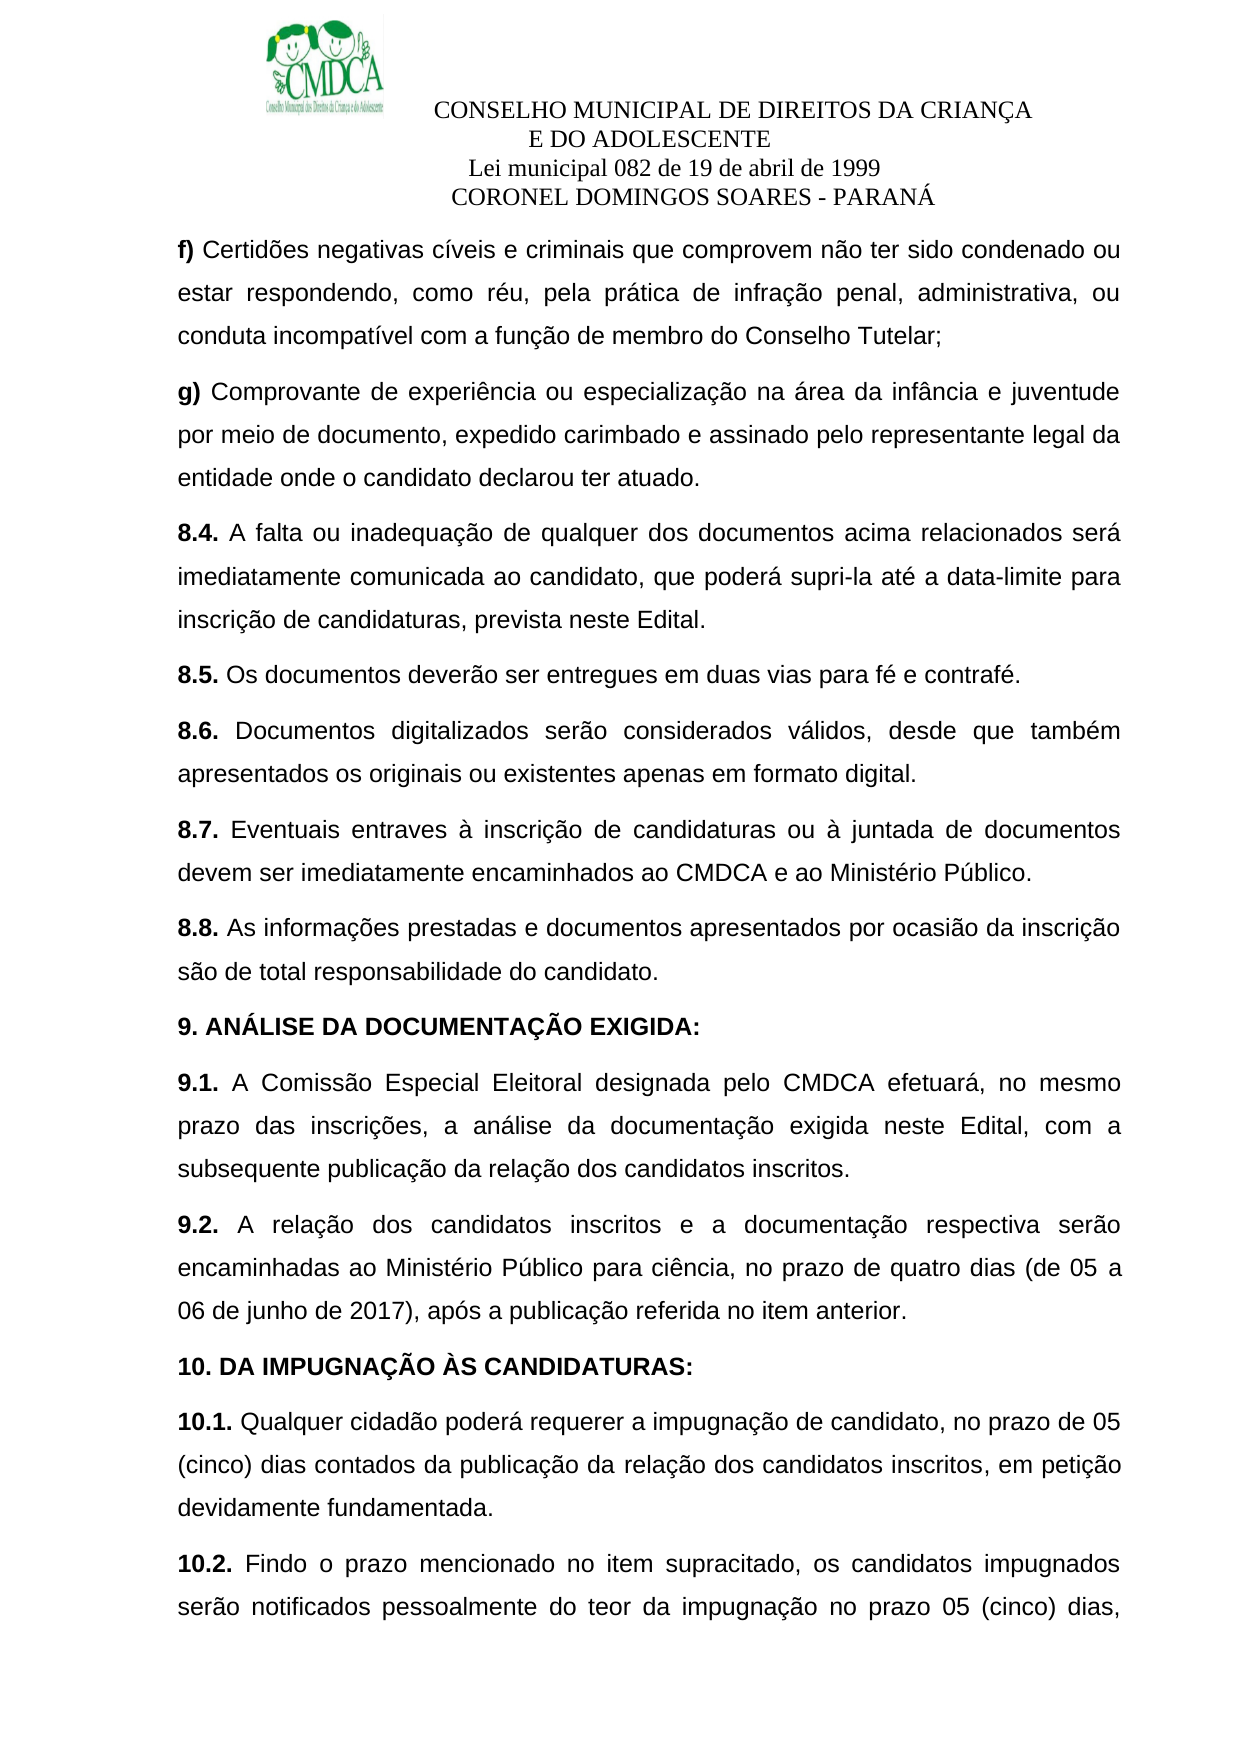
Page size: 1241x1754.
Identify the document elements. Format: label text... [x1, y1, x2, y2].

text 8.8. As informações prestadas e documentos apresentados por ocasião da inscrição são de total responsabilidade do candidato. [177, 913, 1122, 985]
text 8.7. Eventuais entraves à inscrição de candidaturas ou à juntada de documentos devem ser imediatamente encaminhados ao CMDCA e ao Ministério Público. [177, 815, 1122, 887]
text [177, 1549, 1122, 1621]
text 8.5. Os documentos deverão ser entregues em duas vias para fé e contrafé. [177, 660, 1122, 689]
picture [266, 14, 384, 119]
text 8.6. Documentos digitalizados serão considerados válidos, desde que também apresentados os originais ou existentes apenas em formato digital. [177, 716, 1122, 788]
text 10.1. Qualquer cidadão poderá requerer a impugnação de candidato, no prazo de 05 (cinco) dias contados da publicação da relação dos candidatos inscritos, em petição devidamente fundamentada. [177, 1407, 1122, 1522]
text 9.2. A relação dos candidatos inscritos e a documentação respectiva serão encaminhadas ao Ministério Público para ciência, no prazo de quatro dias (de 05 a 06 de junho de 2017), após a publicação referida no item anterior. [177, 1210, 1122, 1325]
text g) Comprovante de experiência ou especialização na área da infância e juventude por meio de documento, expedido carimbado e assinado pelo representante legal da entidade onde o candidato declarou ter atuado. [177, 377, 1122, 492]
text 10. DA IMPUGNAÇÃO ÀS CANDIDATURAS: [177, 1352, 1122, 1380]
text 9.1. A Comissão Especial Eleitoral designada pelo CMDCA efetuará, no mesmo prazo das inscrições, a análise da documentação exigida neste Edital, com a subsequente publicação da relação dos candidatos inscritos. [177, 1068, 1122, 1183]
text 9. ANÁLISE DA DOCUMENTAÇÃO EXIGIDA: [177, 1012, 1122, 1041]
text 8.4. A falta ou inadequação de qualquer dos documentos acima relacionados será imediatamente comunicada ao candidato, que poderá supri-la até a data-limite para inscrição de candidaturas, prevista neste Edital. [177, 518, 1122, 633]
text f) Certidões negativas cíveis e criminais que comprovem não ter sido condenado ou estar respondendo, como réu, pela prática de infração penal, administrativa, ou conduta incompatível com a função de membro do Conselho Tutelar; [177, 235, 1122, 350]
